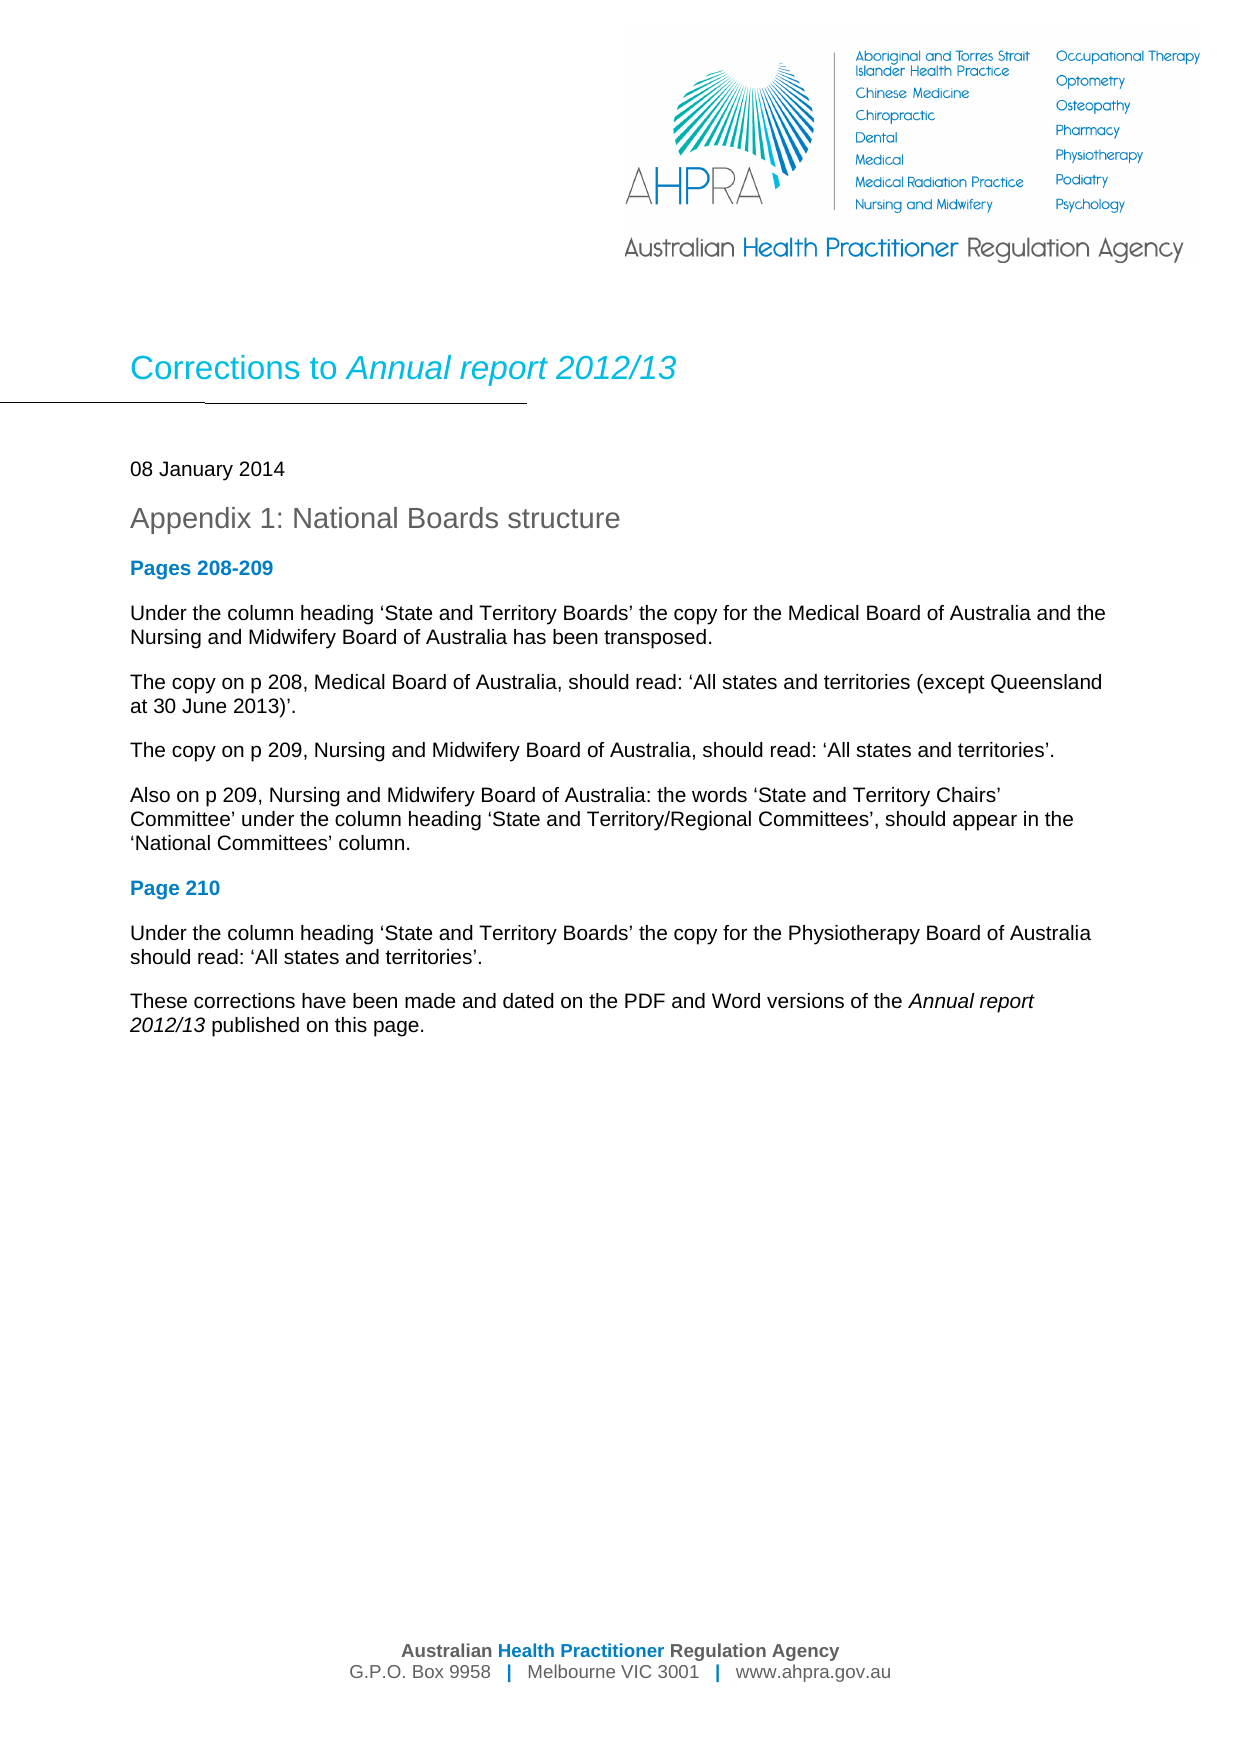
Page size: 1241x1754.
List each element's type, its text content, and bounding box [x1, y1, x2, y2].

text Under the column heading ‘State and Territory Boards’ the copy for the Physiotherapy Board of Australia should read: ‘All states and territories’. [130, 921, 1110, 968]
subtitle Page 210 [130, 876, 1110, 900]
text 08 January 2014 [130, 457, 1110, 481]
text These corrections have been made and dated on the PDF and Word versions of the Annual report 2012/13 published on this page. [130, 989, 1110, 1037]
text Also on p 209, Nursing and Midwifery Board of Australia: the words ‘State and Territory Chairs’ Committee’ under the column heading ‘State and Territory/Regional Committees’, should appear in the ‘National Committees’ column. [130, 783, 1110, 855]
text The copy on p 208, Medical Board of Australia, should read: ‘All states and territories (except Queensland at 30 June 2013)’. [130, 669, 1110, 717]
subtitle Appendix 1: National Boards structure [130, 502, 1110, 535]
text Under the column heading ‘State and Territory Boards’ the copy for the Medical Board of Australia and the Nursing and Midwifery Board of Australia has been transposed. [130, 601, 1110, 649]
picture [625, 23, 1200, 263]
text The copy on p 209, Nursing and Midwifery Board of Australia, should read: ‘All states and territories’. [130, 738, 1110, 762]
title Corrections to Annual report 2012/13 [130, 348, 1110, 386]
subtitle Pages 208-209 [130, 556, 1110, 580]
